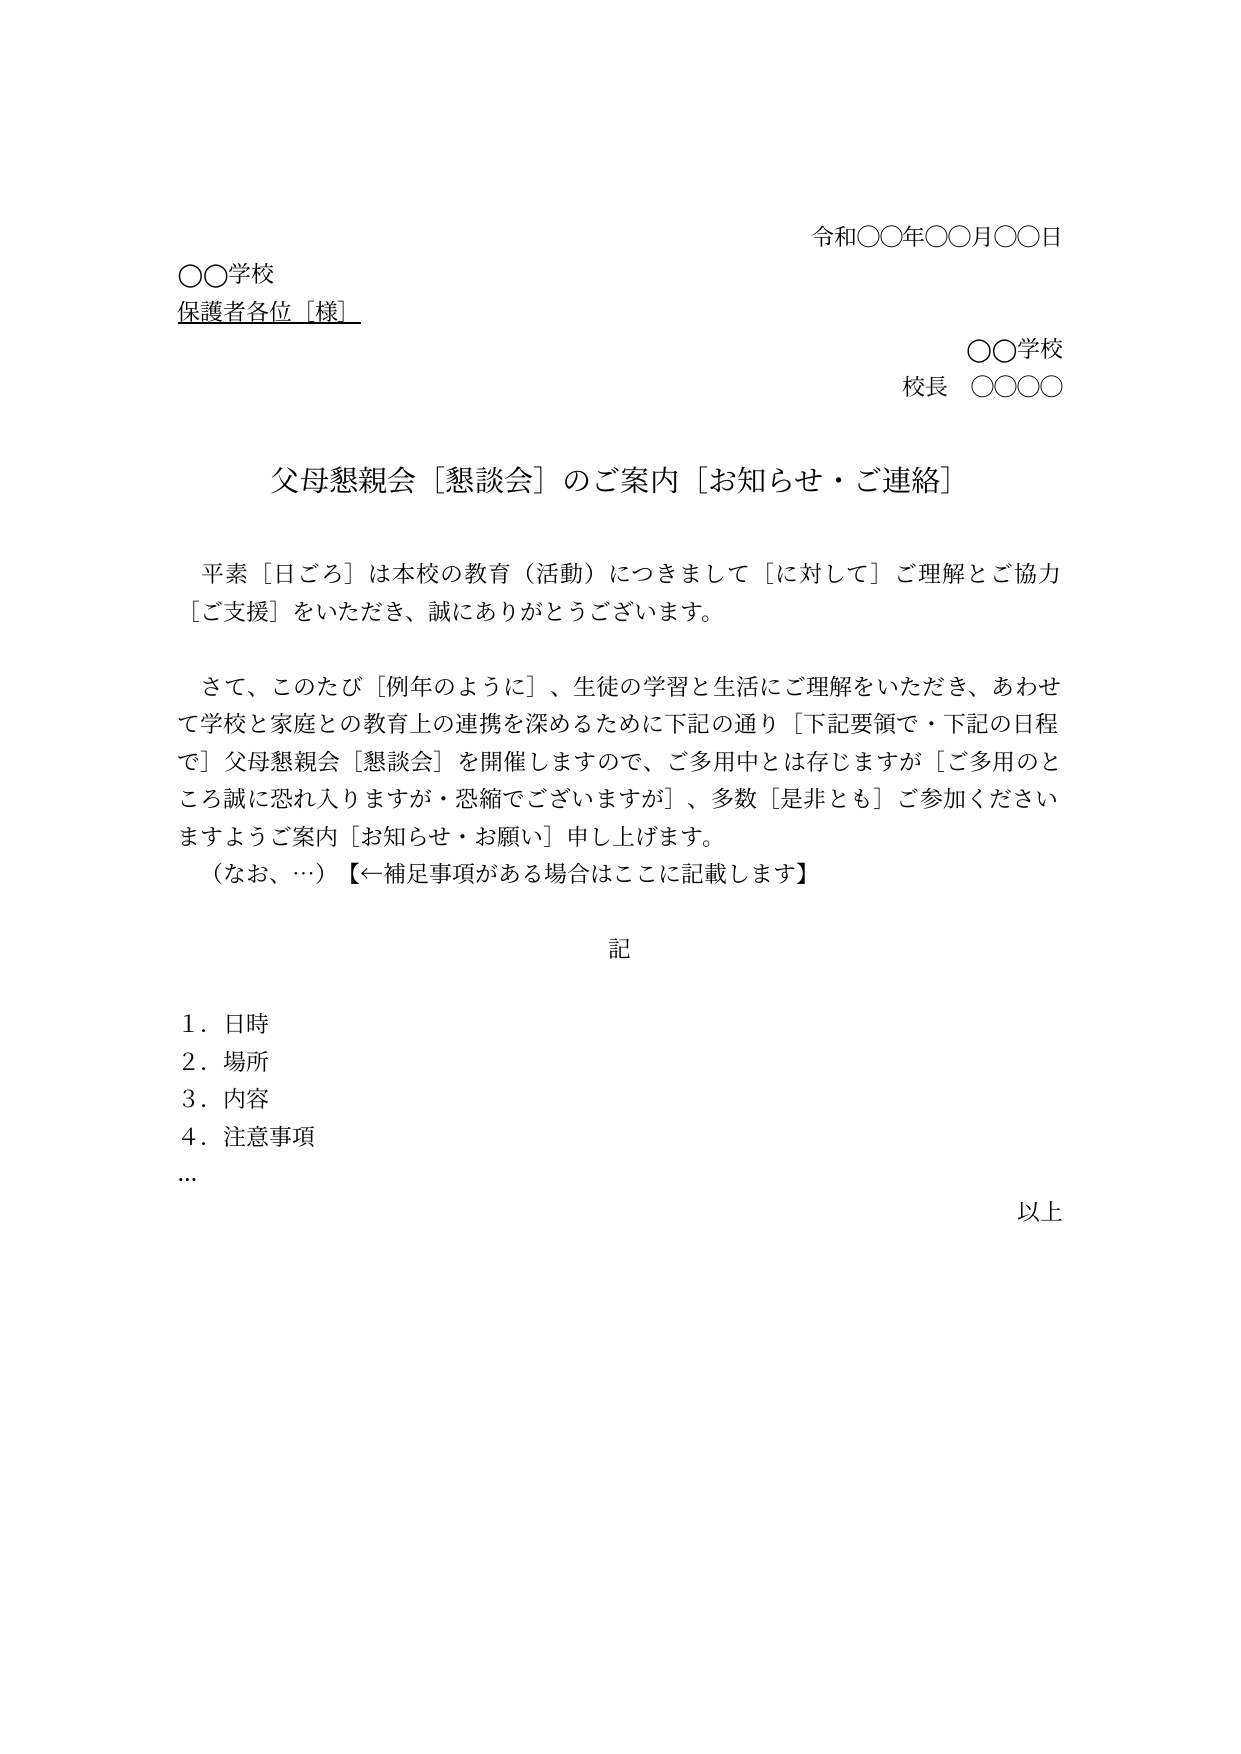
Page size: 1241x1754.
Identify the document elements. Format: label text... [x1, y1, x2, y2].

text １．日時 [177, 1004, 1063, 1042]
text 父母懇親会［懇談会］のご案内［お知らせ・ご連絡］ [177, 442, 1063, 517]
text ４．注意事項 [177, 1117, 1063, 1154]
text ◯◯学校 [177, 254, 1063, 292]
text 記 [177, 929, 1063, 967]
text ３．内容 [177, 1079, 1063, 1117]
text 校長 ◯◯◯◯ [177, 367, 1063, 404]
text 令和◯◯年◯◯月◯◯日 [177, 217, 1063, 254]
text 平素［日ごろ］は本校の教育（活動）につきまして［に対して］ご理解とご協力［ご支援］をいただき、誠にありがとうございます。 [177, 554, 1063, 629]
text （なお、…）【←補足事項がある場合はここに記載します】 [177, 854, 1063, 892]
text 保護者各位［様］ [177, 292, 1063, 329]
text … [177, 1154, 1063, 1192]
text ◯◯学校 [177, 329, 1063, 367]
text さて、このたび［例年のように］、生徒の学習と生活にご理解をいただき、あわせて学校と家庭との教育上の連携を深めるために下記の通り［下記要領で・下記の日程で］父母懇親会［懇談会］を開催しますので、ご多用中とは存じますが［ご多用のところ誠に恐れ入りますが・恐縮でございますが］、多数［是非とも］ご参加くださいますようご案内［お知らせ・お願い］申し上げます。 [177, 667, 1063, 854]
text ２．場所 [177, 1042, 1063, 1079]
